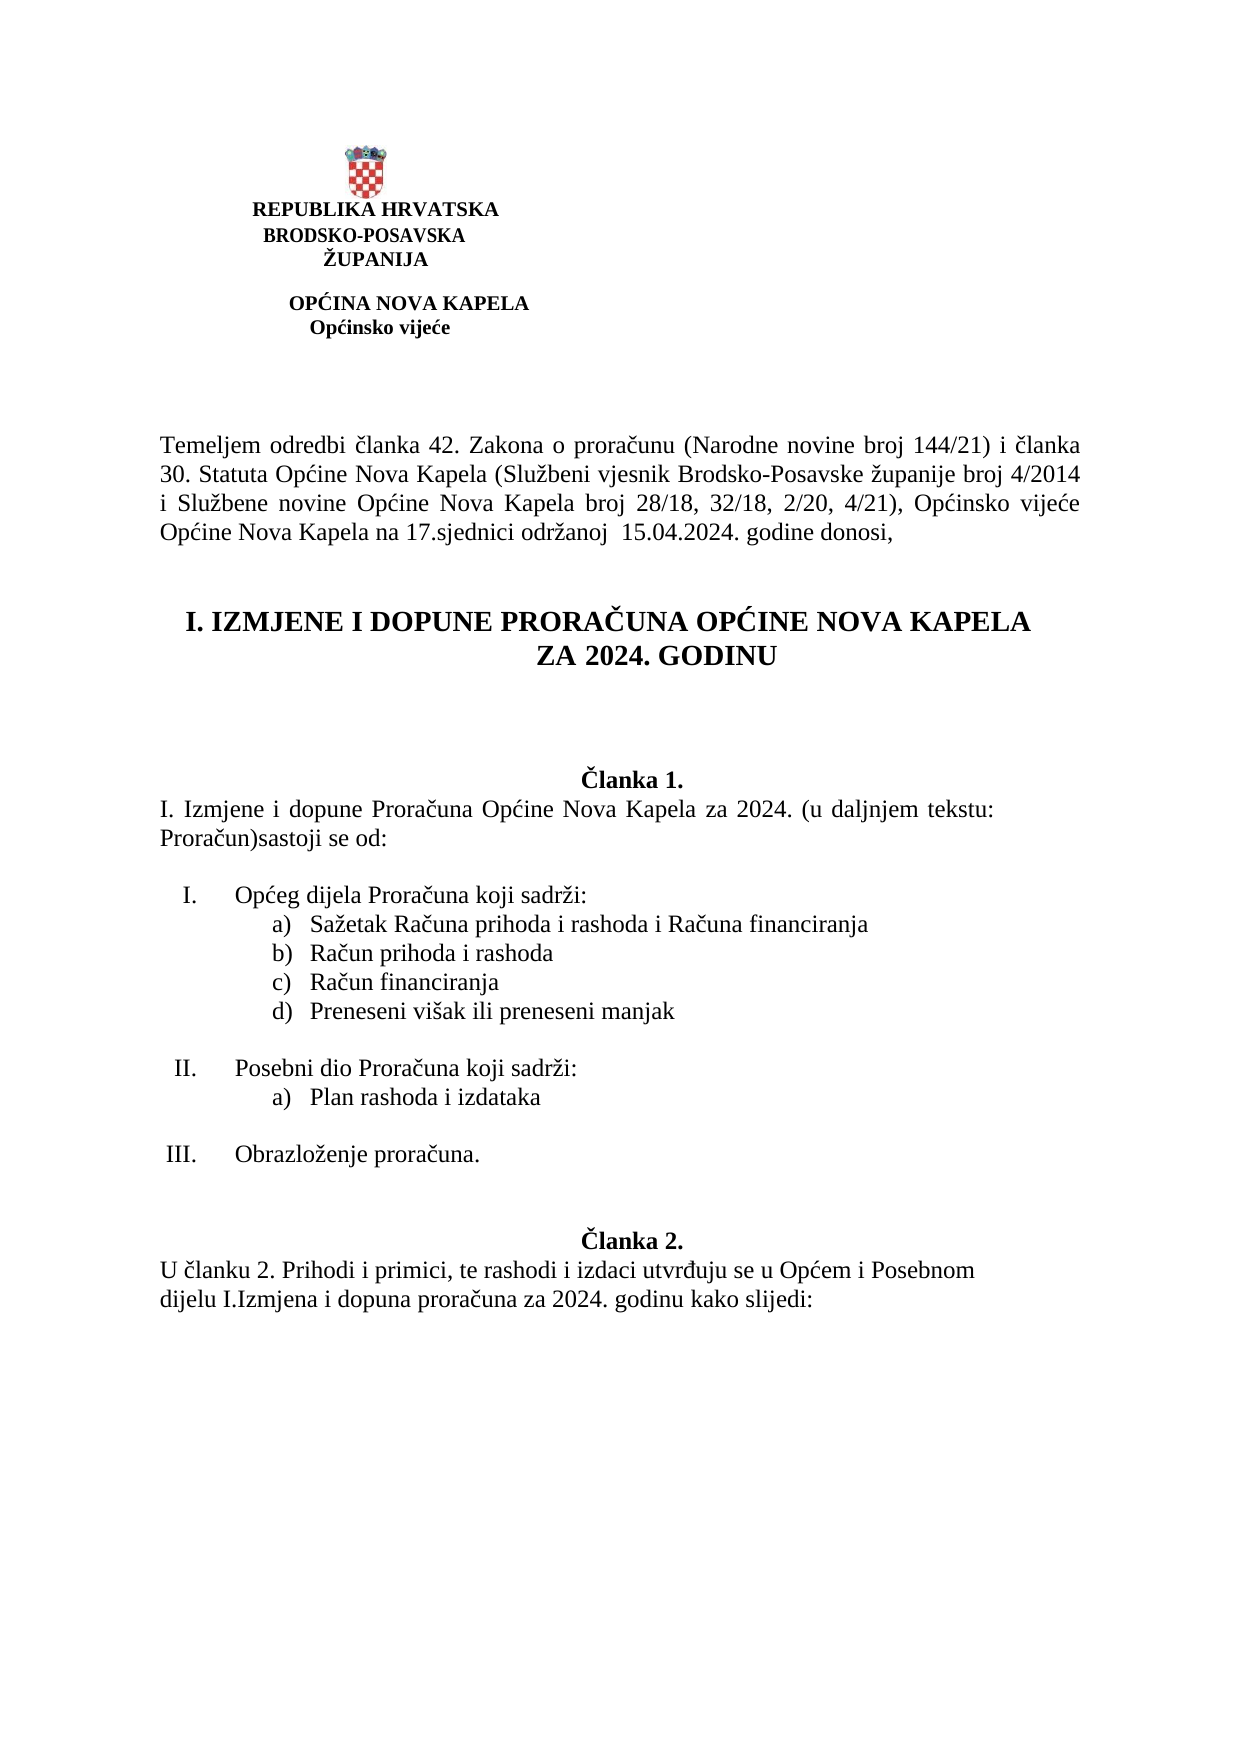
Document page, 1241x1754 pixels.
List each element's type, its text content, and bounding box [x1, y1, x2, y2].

list Račun prihoda i rashoda [272, 938, 1092, 967]
picture [344, 145, 387, 199]
list Račun financiranja [272, 967, 1092, 996]
list Plan rashoda i izdataka [272, 1082, 1092, 1111]
list Obrazloženje proračuna. [166, 1139, 1092, 1168]
table_header REPUBLIKA HRVATSKA [231, 198, 549, 223]
table_cell Općinsko vijeće [231, 317, 549, 340]
list Sažetak Računa prihoda i rashoda i Računa financiranja [272, 909, 1092, 938]
text U članku 2. Prihodi i primici, te rashodi i izdaci utvrđuju se u Općem i Posebnom dijelu I.Izmjena i dopuna proračuna za 2024. godinu kako slijedi: [159, 1255, 977, 1312]
text Temeljem odredbi članka 42. Zakona o proračunu (Narodne novine broj 144/21) i članka 30. Statuta Općine Nova Kapela (Službeni vjesnik Brodsko-Posavske županije broj 4/2014 i Službene novine Općine Nova Kapela broj 28/18, 32/18, 2/20, 4/21), Općinsko vijeće Općine Nova Kapela na 17.sjednici održanoj 15.04.2024. godine donosi, [159, 430, 1081, 545]
title I. IZMJENE I DOPUNE PRORAČUNA OPĆINE NOVA KAPELA [185, 604, 1092, 637]
list Izmjene i dopune Proračuna Općine Nova Kapela za 2024. (u daljnjem tekstu: Proračun)sastoji se od: [159, 794, 996, 852]
title ZA 2024. GODINU [536, 638, 1092, 671]
list Posebni dio Proračuna koji sadrži: [174, 1053, 1092, 1082]
table_cell BRODSKO-POSAVSKA ŽUPANIJA [231, 223, 549, 283]
subtitle Članka 1. [581, 765, 1092, 794]
list Preneseni višak ili preneseni manjak [272, 996, 1092, 1024]
table_cell OPĆINA NOVA KAPELA [231, 283, 549, 317]
list Općeg dijela Proračuna koji sadrži: [182, 881, 1092, 909]
subtitle Članka 2. [581, 1226, 1092, 1254]
